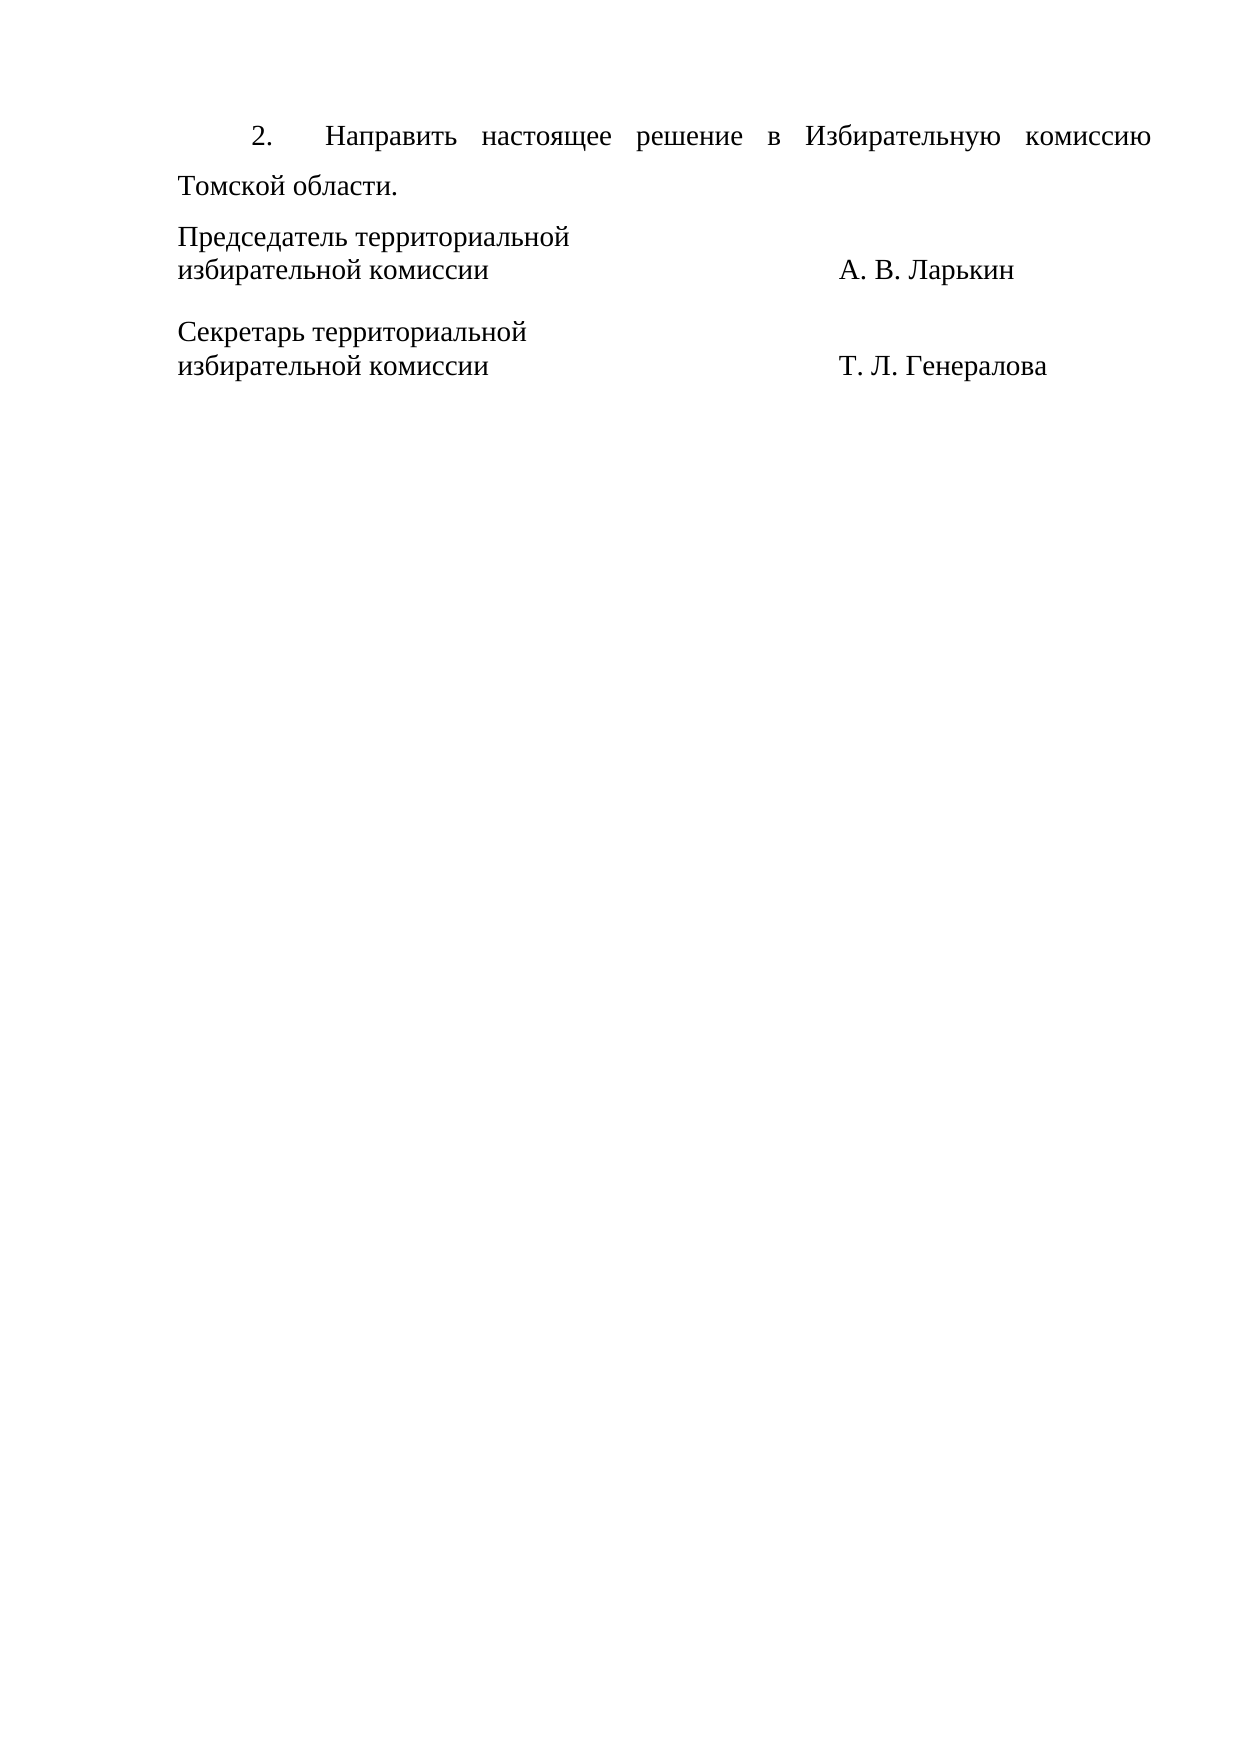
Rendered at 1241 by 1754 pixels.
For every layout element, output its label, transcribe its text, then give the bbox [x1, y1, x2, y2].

text избирательной комиссии А. В. Ларькин [177, 252, 1152, 286]
text Секретарь территориальной [177, 314, 1152, 348]
text избирательной комиссии Т. Л. Генералова [177, 348, 1152, 382]
text Председатель территориальной [177, 219, 1152, 252]
text 2. Направить настоящее решение в Избирательную комиссию Томской области. [177, 118, 1152, 202]
